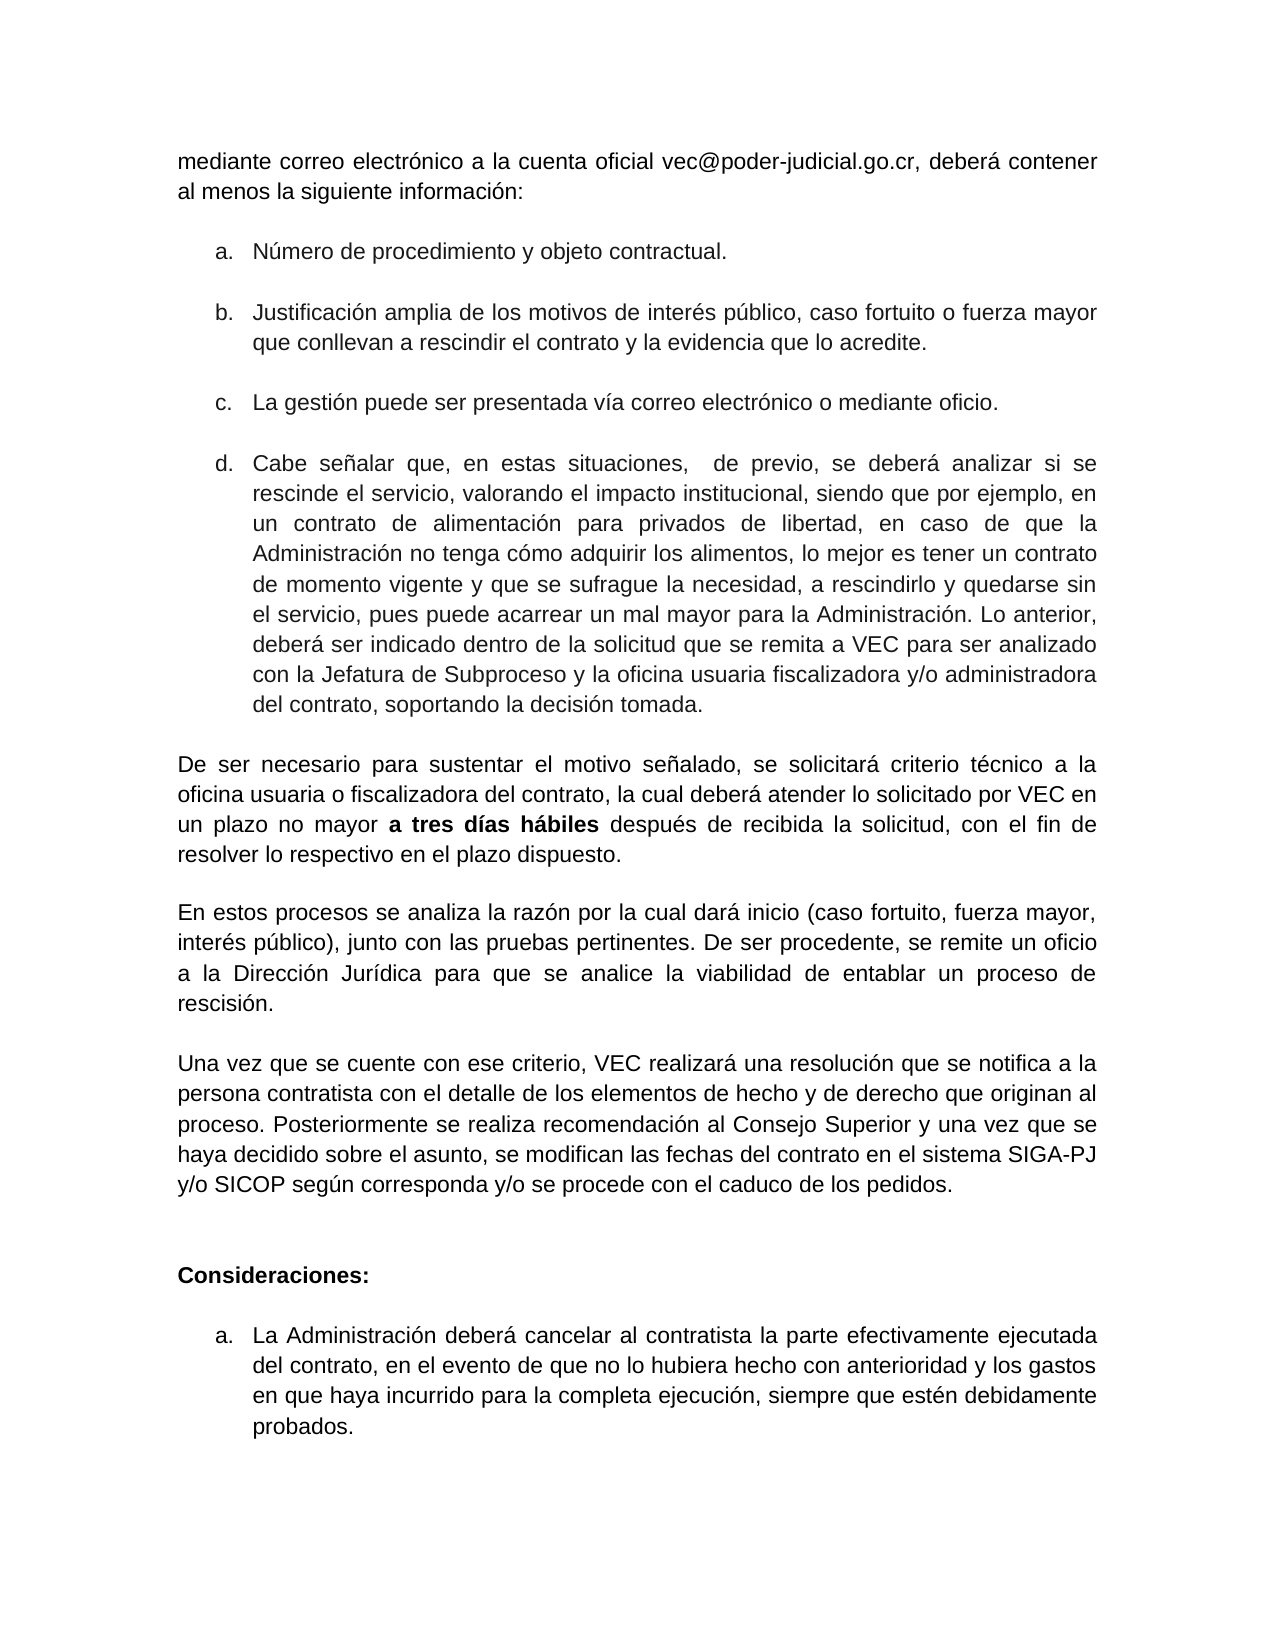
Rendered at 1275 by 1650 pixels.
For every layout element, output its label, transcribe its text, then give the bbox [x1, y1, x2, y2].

text Consideraciones: [177, 1262, 1098, 1288]
list Cabe señalar que, en estas situaciones, de previo, se deberá analizar si se rescinde el servicio, valorando el impacto institucional, siendo que por ejemplo, en un contrato de alimentación para privados de libertad, en caso de que la Administración no tenga cómo adquirir los alimentos, lo mejor es tener un contrato de momento vigente y que se sufrague la necesidad, a rescindirlo y quedarse sin el servicio, pues puede acarrear un mal mayor para la Administración. Lo anterior, deberá ser indicado dentro de la solicitud que se remita a VEC para ser analizado con la Jefatura de Subproceso y la oficina usuaria fiscalizadora y/o administradora del contrato, soportando la decisión tomada. [215, 450, 1098, 718]
list Número de procedimiento y objeto contractual. [215, 238, 1098, 264]
text Una vez que se cuente con ese criterio, VEC realizará una resolución que se notifica a la persona contratista con el detalle de los elementos de hecho y de derecho que originan al proceso. Posteriormente se realiza recomendación al Consejo Superior y una vez que se haya decidido sobre el asunto, se modifican las fechas del contrato en el sistema SIGA-PJ y/o SICOP según corresponda y/o se procede con el caduco de los pedidos. [177, 1050, 1098, 1197]
text De ser necesario para sustentar el motivo señalado, se solicitará criterio técnico a la oficina usuaria o fiscalizadora del contrato, la cual deberá atender lo solicitado por VEC en un plazo no mayor a tres días hábiles después de recibida la solicitud, con el fin de resolver lo respectivo en el plazo dispuesto. [177, 751, 1098, 868]
list Justificación amplia de los motivos de interés público, caso fortuito o fuerza mayor que conllevan a rescindir el contrato y la evidencia que lo acredite. [215, 299, 1098, 355]
list La Administración deberá cancelar al contratista la parte efectivamente ejecutada del contrato, en el evento de que no lo hubiera hecho con anterioridad y los gastos en que haya incurrido para la completa ejecución, siempre que estén debidamente probados. [215, 1322, 1098, 1439]
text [177, 148, 1098, 204]
text En estos procesos se analiza la razón por la cual dará inicio (caso fortuito, fuerza mayor, interés público), junto con las pruebas pertinentes. De ser procedente, se remite un oficio a la Dirección Jurídica para que se analice la viabilidad de entablar un proceso de rescisión. [177, 899, 1098, 1016]
list La gestión puede ser presentada vía correo electrónico o mediante oficio. [215, 389, 1098, 416]
